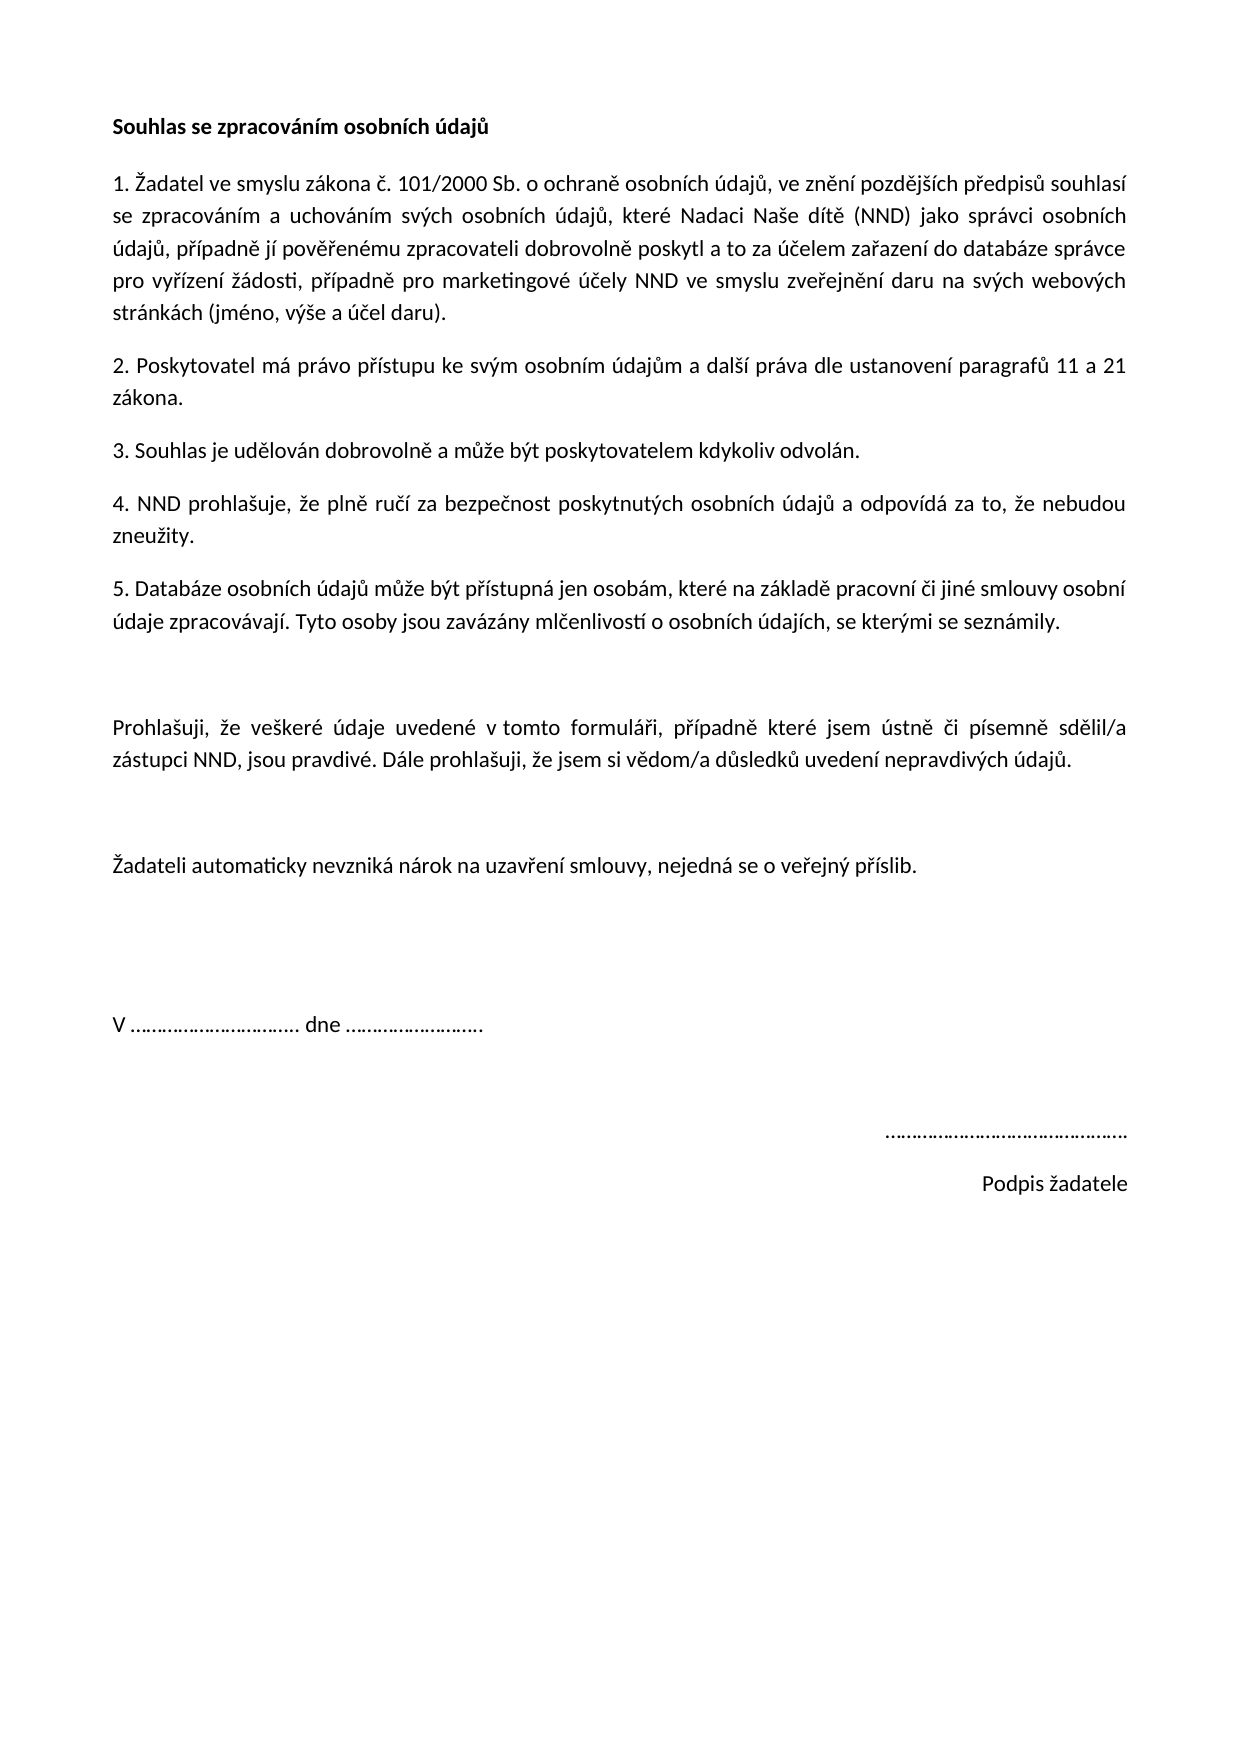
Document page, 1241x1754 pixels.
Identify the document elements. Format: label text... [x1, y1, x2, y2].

text Žadateli automaticky nevzniká nárok na uzavření smlouvy, nejedná se o veřejný příslib. [112, 851, 1128, 879]
text 3. Souhlas je udělován dobrovolně a může být poskytovatelem kdykoliv odvolán. [112, 436, 1128, 464]
text Prohlašuji, že veškeré údaje uvedené v tomto formuláři, případně které jsem ústně či písemně sdělil/a zástupci NND, jsou pravdivé. Dále prohlašuji, že jsem si vědom/a důsledků uvedení nepravdivých údajů. [112, 713, 1128, 773]
text 1. Žadatel ve smyslu zákona č. 101/2000 Sb. o ochraně osobních údajů, ve znění pozdějších předpisů souhlasí se zpracováním a uchováním svých osobních údajů, které Nadaci Naše dítě (NND) jako správci osobních údajů, případně jí pověřenému zpracovateli dobrovolně poskytl a to za účelem zařazení do databáze správce pro vyřízení žádosti, případně pro marketingové účely NND ve smyslu zveřejnění daru na svých webových stránkách (jméno, výše a účel daru). [112, 169, 1128, 326]
text 4. NND prohlašuje, že plně ručí za bezpečnost poskytnutých osobních údajů a odpovídá za to, že nebudou zneužity. [112, 489, 1128, 549]
text ………………………………………. [112, 1116, 1128, 1144]
text 5. Databáze osobních údajů může být přístupná jen osobám, které na základě pracovní či jiné smlouvy osobní údaje zpracovávají. Tyto osoby jsou zavázány mlčenlivostí o osobních údajích, se kterými se seznámily. [112, 574, 1128, 635]
text 2. Poskytovatel má právo přístupu ke svým osobním údajům a další práva dle ustanovení paragrafů 11 a 21 zákona. [112, 351, 1128, 411]
text V ………………………….. dne …………………….. [112, 1010, 1128, 1038]
text Podpis žadatele [112, 1169, 1128, 1197]
text Souhlas se zpracováním osobních údajů [112, 112, 1128, 140]
